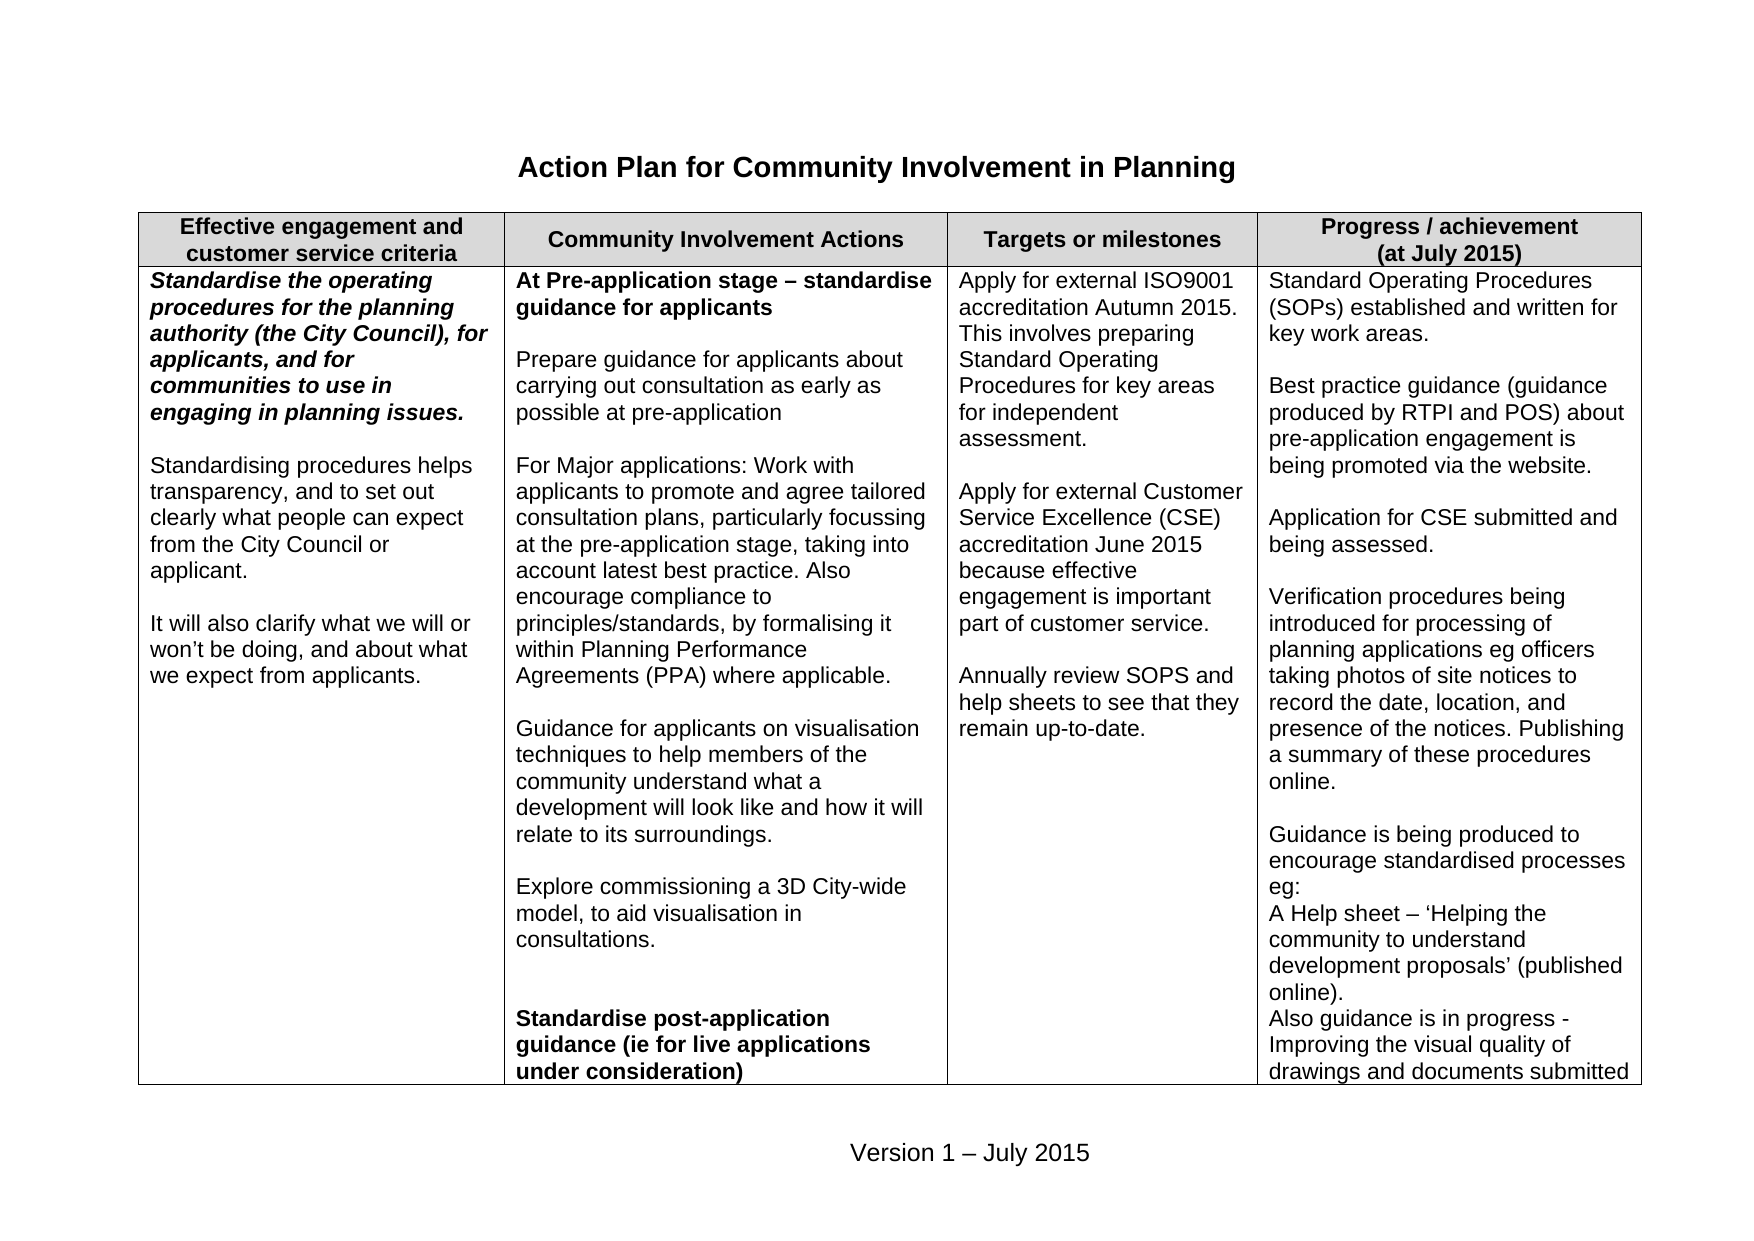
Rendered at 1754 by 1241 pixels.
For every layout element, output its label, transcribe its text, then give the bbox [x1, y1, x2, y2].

table_header Targets or milestones [948, 213, 1257, 266]
table_header Effective engagement and customer service criteria [139, 213, 504, 266]
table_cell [1258, 267, 1641, 1084]
table_header Community Involvement Actions [505, 213, 947, 266]
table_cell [505, 267, 947, 1084]
table_header Progress / achievement (at July 2015) [1258, 213, 1641, 266]
text Action Plan for Community Involvement in Planning [150, 150, 1604, 183]
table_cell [948, 267, 1257, 1084]
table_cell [139, 267, 504, 1084]
